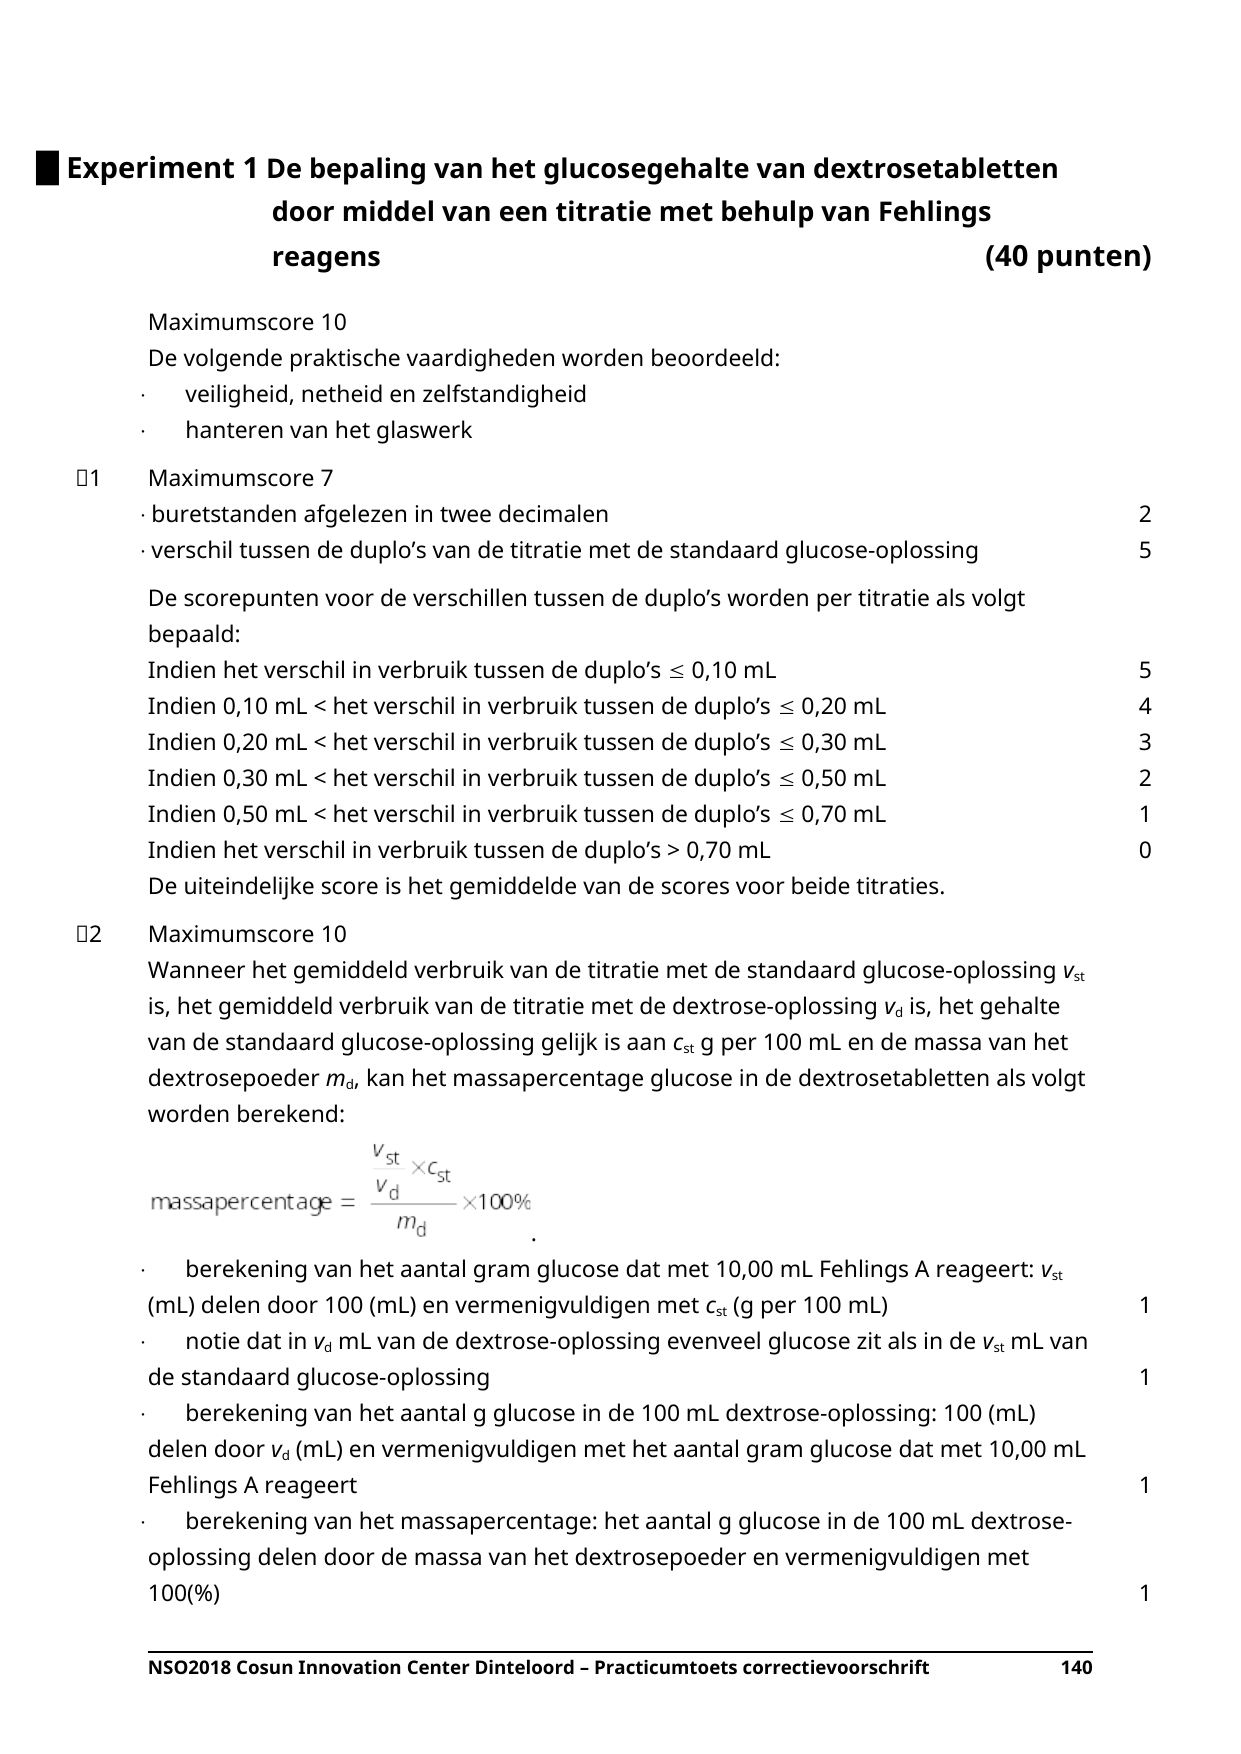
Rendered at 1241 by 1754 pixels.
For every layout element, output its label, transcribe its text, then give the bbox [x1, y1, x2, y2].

text Indien 0,50 mL < het verschil in verbruik tussen de duplo’s 0,70 mL 1 [148, 798, 1093, 829]
list notie dat in vd mL van de dextrose-oplossing evenveel glucose zit als in de vst mL van de standaard glucose-oplossing 1 [136, 1325, 1093, 1392]
text Indien het verschil in verbruik tussen de duplo’s 0,10 mL 5 [148, 654, 1093, 686]
list Maximumscore 10 [88, 918, 1093, 949]
list verschil tussen de duplo’s van de titratie met de standaard glucose-oplossing 5 [136, 534, 1093, 565]
list berekening van het massapercentage: het aantal g glucose in de 100 mL dextrose-oplossing delen door de massa van het dextrosepoeder en vermenigvuldigen met 100(%) 1 [136, 1505, 1093, 1608]
list veiligheid, netheid en zelfstandigheid [136, 378, 1093, 409]
list hanteren van het glaswerk [136, 414, 1093, 445]
text . [148, 1134, 1093, 1248]
text Wanneer het gemiddeld verbruik van de titratie met de standaard glucose-oplossing vst is, het gemiddeld verbruik van de titratie met de dextrose-oplossing vd is, het gehalte van de standaard glucose-oplossing gelijk is aan cst g per 100 mL en de massa van het dextrosepoeder md, kan het massapercentage glucose in de dextrosetabletten als volgt worden berekend: [148, 954, 1093, 1129]
list berekening van het aantal gram glucose dat met 10,00 mL Fehlings A reageert: vst (mL) delen door 100 (mL) en vermenigvuldigen met cst (g per 100 mL) 1 [136, 1253, 1093, 1320]
list berekening van het aantal g glucose in de 100 mL dextrose-oplossing: 100 (mL) delen door vd (mL) en vermenigvuldigen met het aantal gram glucose dat met 10,00 mL Fehlings A reageert 1 [136, 1397, 1093, 1500]
list Maximumscore 7 [88, 462, 1093, 493]
text Indien het verschil in verbruik tussen de duplo’s > 0,70 mL 0 [148, 834, 1093, 865]
text De uiteindelijke score is het gemiddelde van de scores voor beide titraties. [148, 870, 1093, 901]
text Maximumscore 10 De volgende praktische vaardigheden worden beoordeeld: [148, 306, 1093, 373]
text De scorepunten voor de verschillen tussen de duplo’s worden per titratie als volgt bepaald: [148, 582, 1093, 649]
text Indien 0,10 mL < het verschil in verbruik tussen de duplo’s 0,20 mL 4 [148, 690, 1093, 721]
text Indien 0,20 mL < het verschil in verbruik tussen de duplo’s 0,30 mL 3 [148, 726, 1093, 757]
text Indien 0,30 mL < het verschil in verbruik tussen de duplo’s 0,50 mL 2 [148, 762, 1093, 793]
list buretstanden afgelezen in twee decimalen 2 [136, 498, 1093, 529]
title De bepaling van het glucosegehalte van dextrosetabletten door middel van een titratie met behulp van Fehlings reagens (40 punten) [148, 148, 1093, 275]
